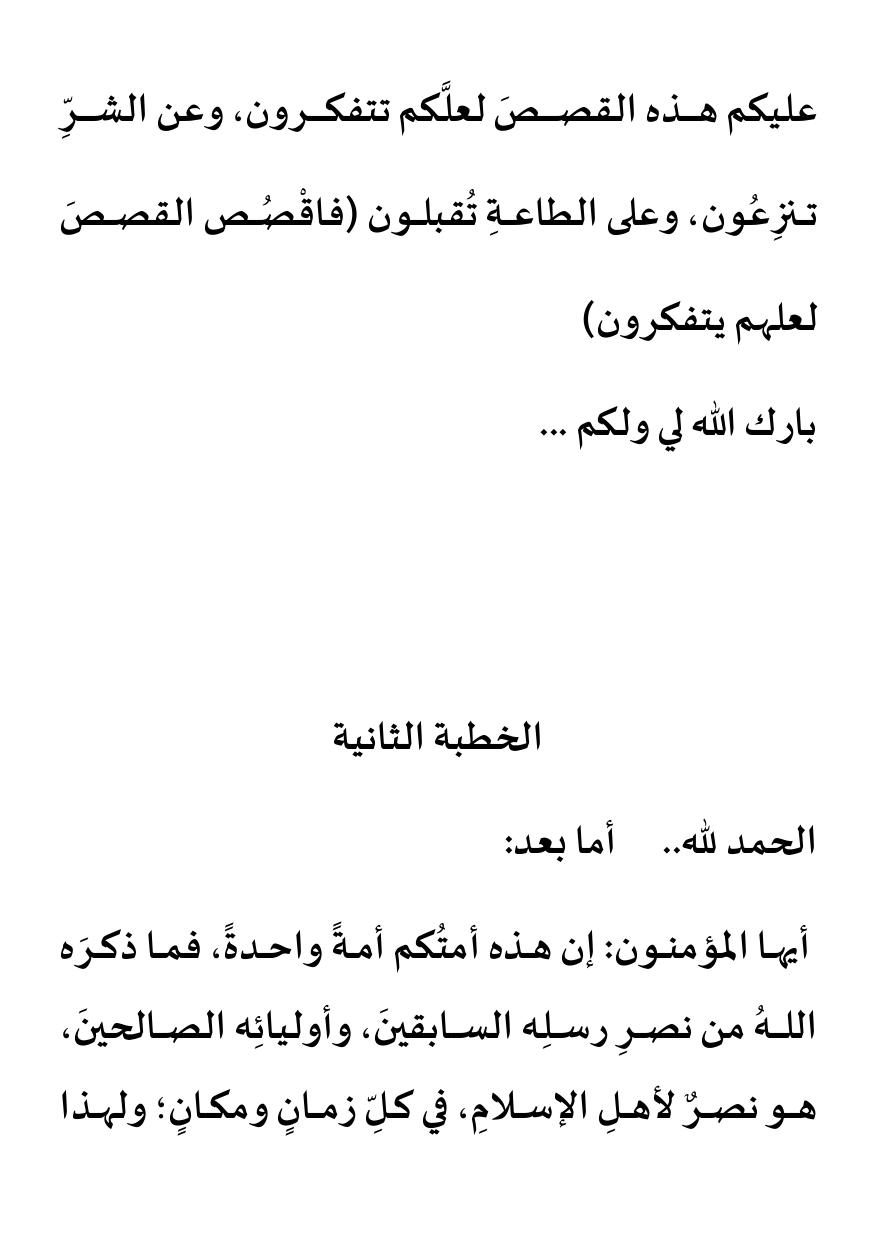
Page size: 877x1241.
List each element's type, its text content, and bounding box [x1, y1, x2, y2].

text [59, 914, 818, 1144]
text بارك الله لي ولكم ... [59, 391, 818, 461]
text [59, 77, 818, 356]
text الخطبة الثانية [59, 705, 818, 775]
text الحمد لله.. أما بعد: [59, 809, 818, 879]
